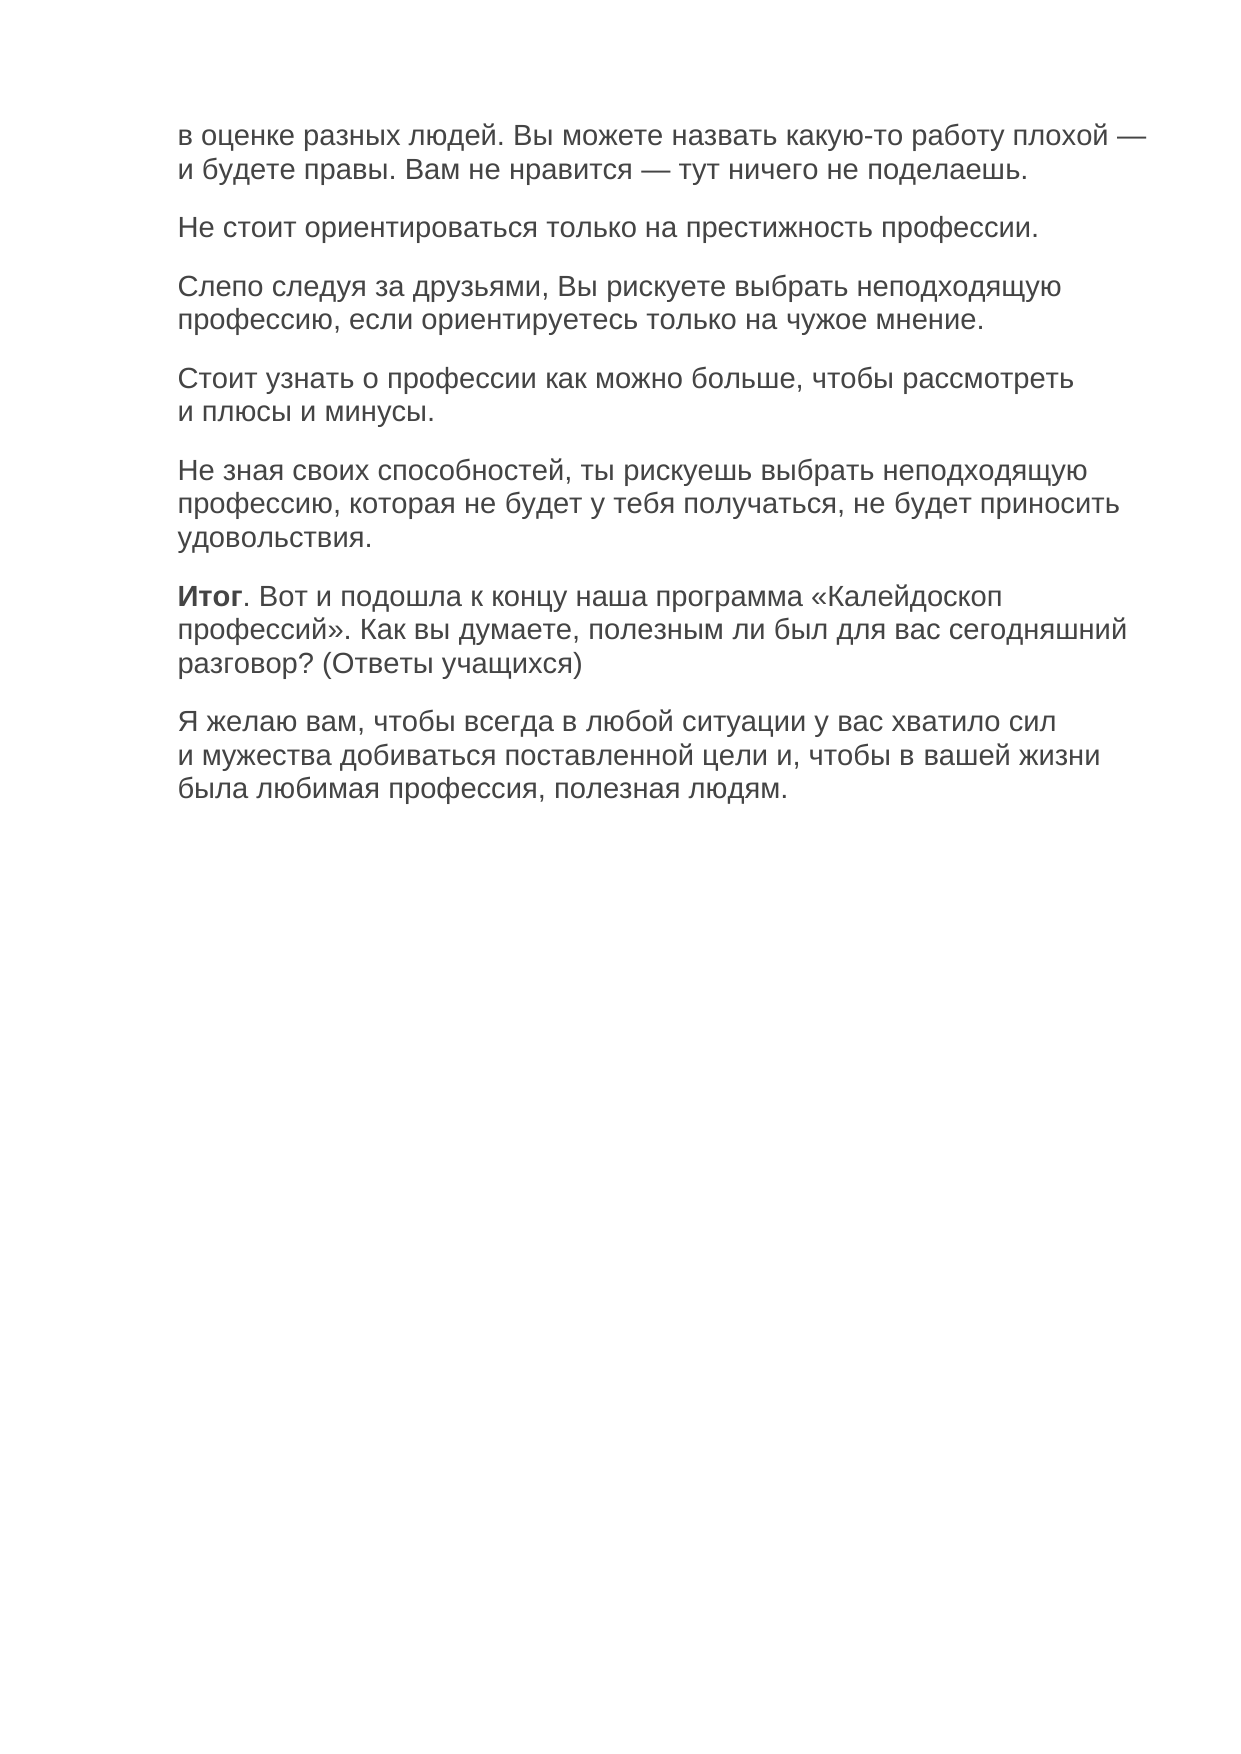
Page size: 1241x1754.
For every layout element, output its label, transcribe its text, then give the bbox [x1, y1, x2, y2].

text Не стоит ориентироваться только на престижность профессии. [177, 210, 1152, 244]
text Итог. Вот и подошла к концу наша программа «Калейдоскоп профессий». Как вы думаете, полезным ли был для вас сегодняшний разговор? (Ответы учащихся) [177, 578, 1152, 679]
text Не зная своих способностей, ты рискуешь выбрать неподходящую профессию, которая не будет у тебя получаться, не будет приносить удовольствия. [177, 453, 1152, 553]
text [177, 118, 1152, 185]
text Слепо следуя за друзьями, Вы рискуете выбрать неподходящую профессию, если ориентируетесь только на чужое мнение. [177, 269, 1152, 336]
text Стоит узнать о профессии как можно больше, чтобы рассмотреть и плюсы и минусы. [177, 361, 1152, 428]
text Я желаю вам, чтобы всегда в любой ситуации у вас хватило сил и мужества добиваться поставленной цели и, чтобы в вашей жизни была любимая профессия, полезная людям. [177, 704, 1152, 805]
